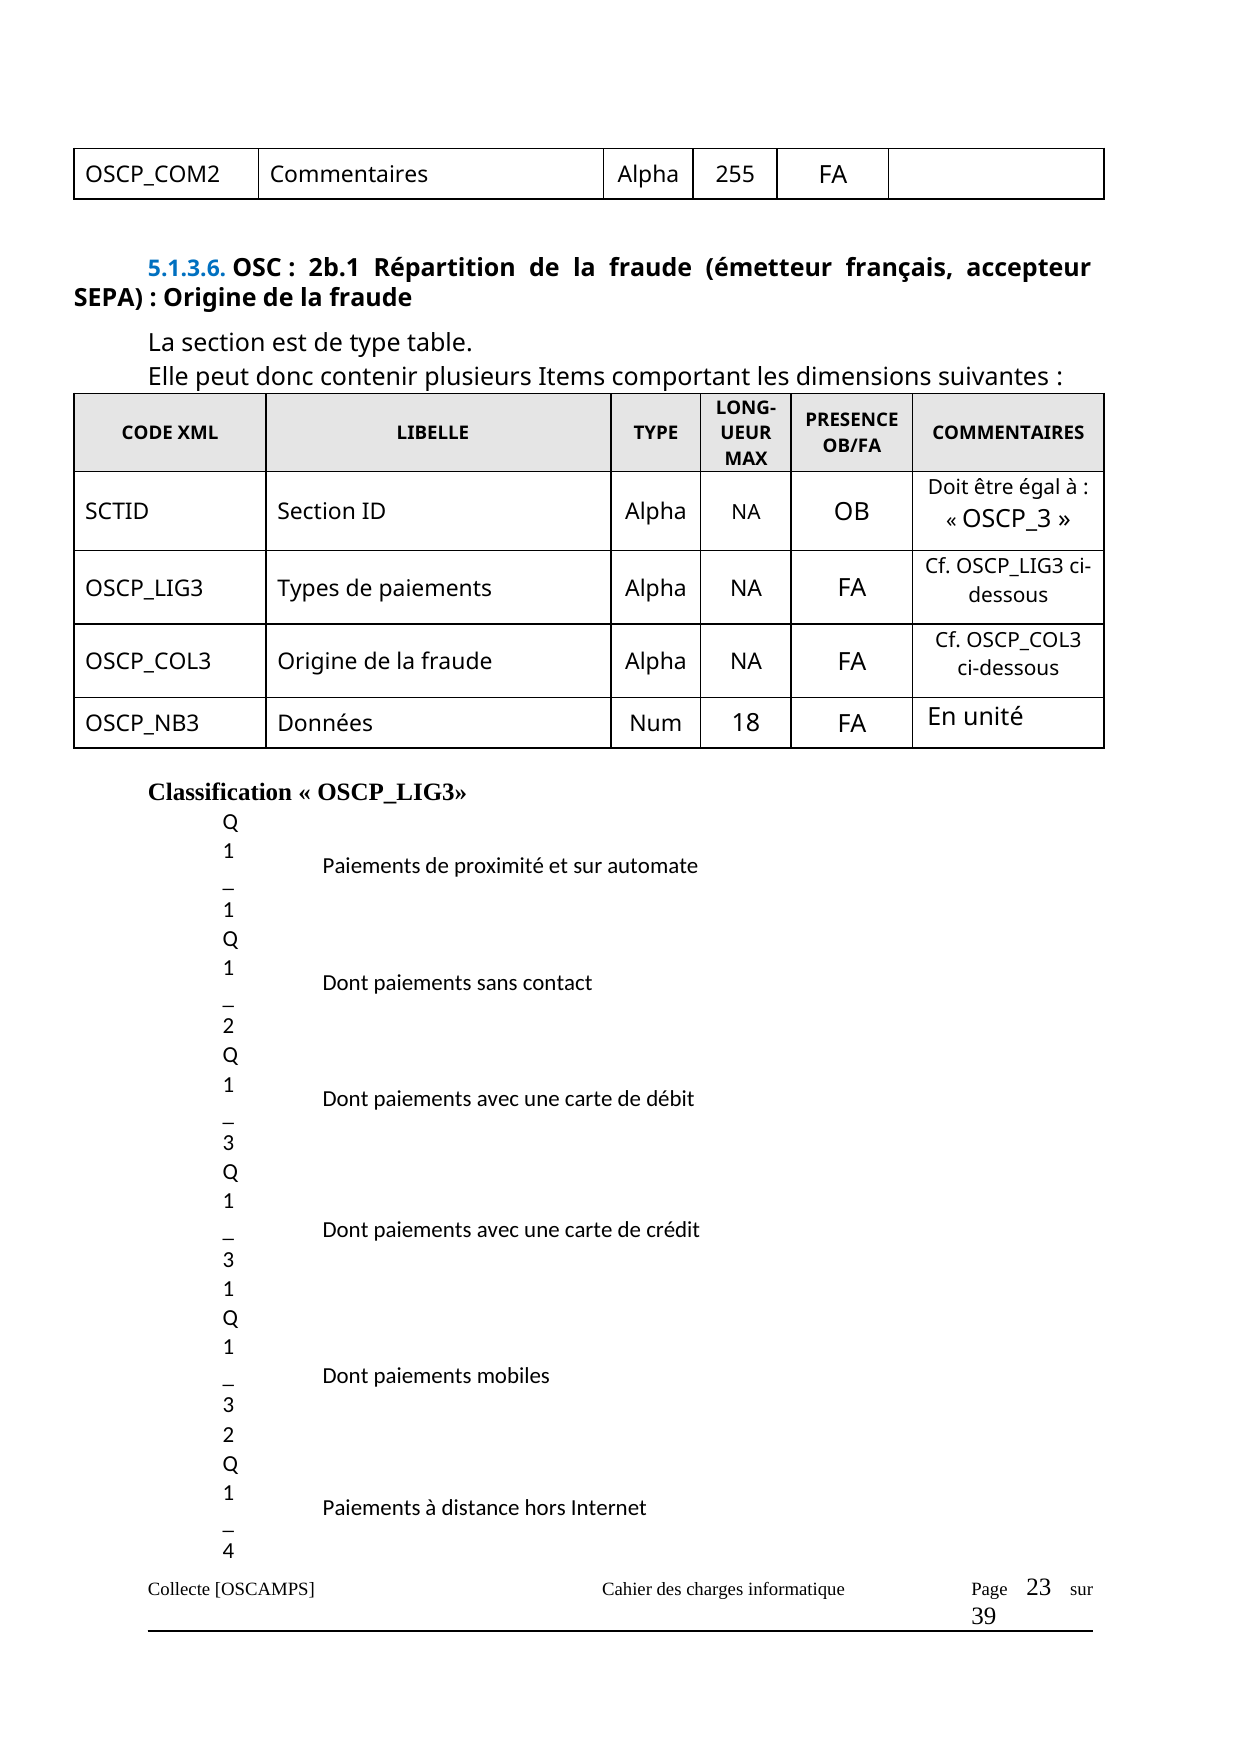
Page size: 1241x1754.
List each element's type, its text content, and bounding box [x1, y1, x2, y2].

table_cell Dont paiements mobiles [236, 1302, 1096, 1448]
table_header PRESENCE OB/FA [792, 394, 912, 471]
table_header Q1_1 [136, 806, 236, 923]
table_cell Dont paiements avec une carte de crédit [236, 1156, 1096, 1302]
table_cell FA [778, 149, 888, 198]
table_cell Num [612, 698, 700, 747]
text Elle peut donc contenir plusieurs Items comportant les dimensions suivantes : [148, 358, 1093, 392]
table_cell OB [792, 472, 912, 550]
table_cell Données [267, 698, 610, 747]
table_cell [889, 149, 1103, 198]
table_cell 18 [701, 698, 790, 747]
table_cell FA [792, 551, 912, 623]
table_cell 255 [694, 149, 776, 198]
table_cell FA [792, 625, 912, 697]
table_cell Q1_31 [136, 1156, 236, 1302]
table_cell Alpha [604, 149, 692, 198]
table_cell Dont paiements sans contact [236, 923, 1096, 1039]
table_cell Doit être égal à : « OSCP_3 » [913, 472, 1103, 550]
table_cell OSCP_COL3 [75, 625, 265, 697]
table_cell OSCP_NB3 [75, 698, 265, 747]
table_cell Paiements à distance hors Internet [236, 1448, 1096, 1564]
table_cell Dont paiements avec une carte de débit [236, 1040, 1096, 1156]
table_cell Alpha [612, 625, 700, 697]
table_header CODE XML [75, 394, 265, 471]
table_cell Alpha [612, 472, 700, 550]
table_cell Q1_32 [136, 1302, 236, 1448]
table_cell Section ID [267, 472, 610, 550]
text La section est de type table. [148, 324, 1093, 358]
table_cell OSCP_LIG3 [75, 551, 265, 623]
table_cell Commentaires [259, 149, 603, 198]
table_cell Origine de la fraude [267, 625, 610, 697]
table_cell Q1_2 [136, 923, 236, 1039]
table_cell En unité [913, 698, 1103, 747]
table_cell OSCP_COM2 [75, 149, 258, 198]
table_cell NA [701, 625, 790, 697]
table_cell Alpha [612, 551, 700, 623]
table_cell Types de paiements [267, 551, 610, 623]
table_cell Q1_4 [136, 1448, 236, 1564]
table_header TYPE [612, 394, 700, 471]
table_cell FA [792, 698, 912, 747]
table_header LIBELLE [267, 394, 610, 471]
table_cell Cf. OSCP_COL3 ci-dessous [913, 625, 1103, 697]
table_cell NA [701, 472, 790, 550]
text Classification « OSCP_LIG3» [148, 777, 1093, 806]
table_header COMMENTAIRES [913, 394, 1103, 471]
table_cell Cf. OSCP_LIG3 ci-dessous [913, 551, 1103, 623]
table_cell NA [701, 551, 790, 623]
table_cell SCTID [75, 472, 265, 550]
table_header LONG-UEUR MAX [701, 394, 790, 471]
table_header Paiements de proximité et sur automate [236, 806, 1096, 923]
table_cell Q1_3 [136, 1040, 236, 1156]
subtitle OSC : 2b.1 Répartition de la fraude (émetteur français, accepteur SEPA) : Origine de la fraude [74, 253, 1093, 312]
